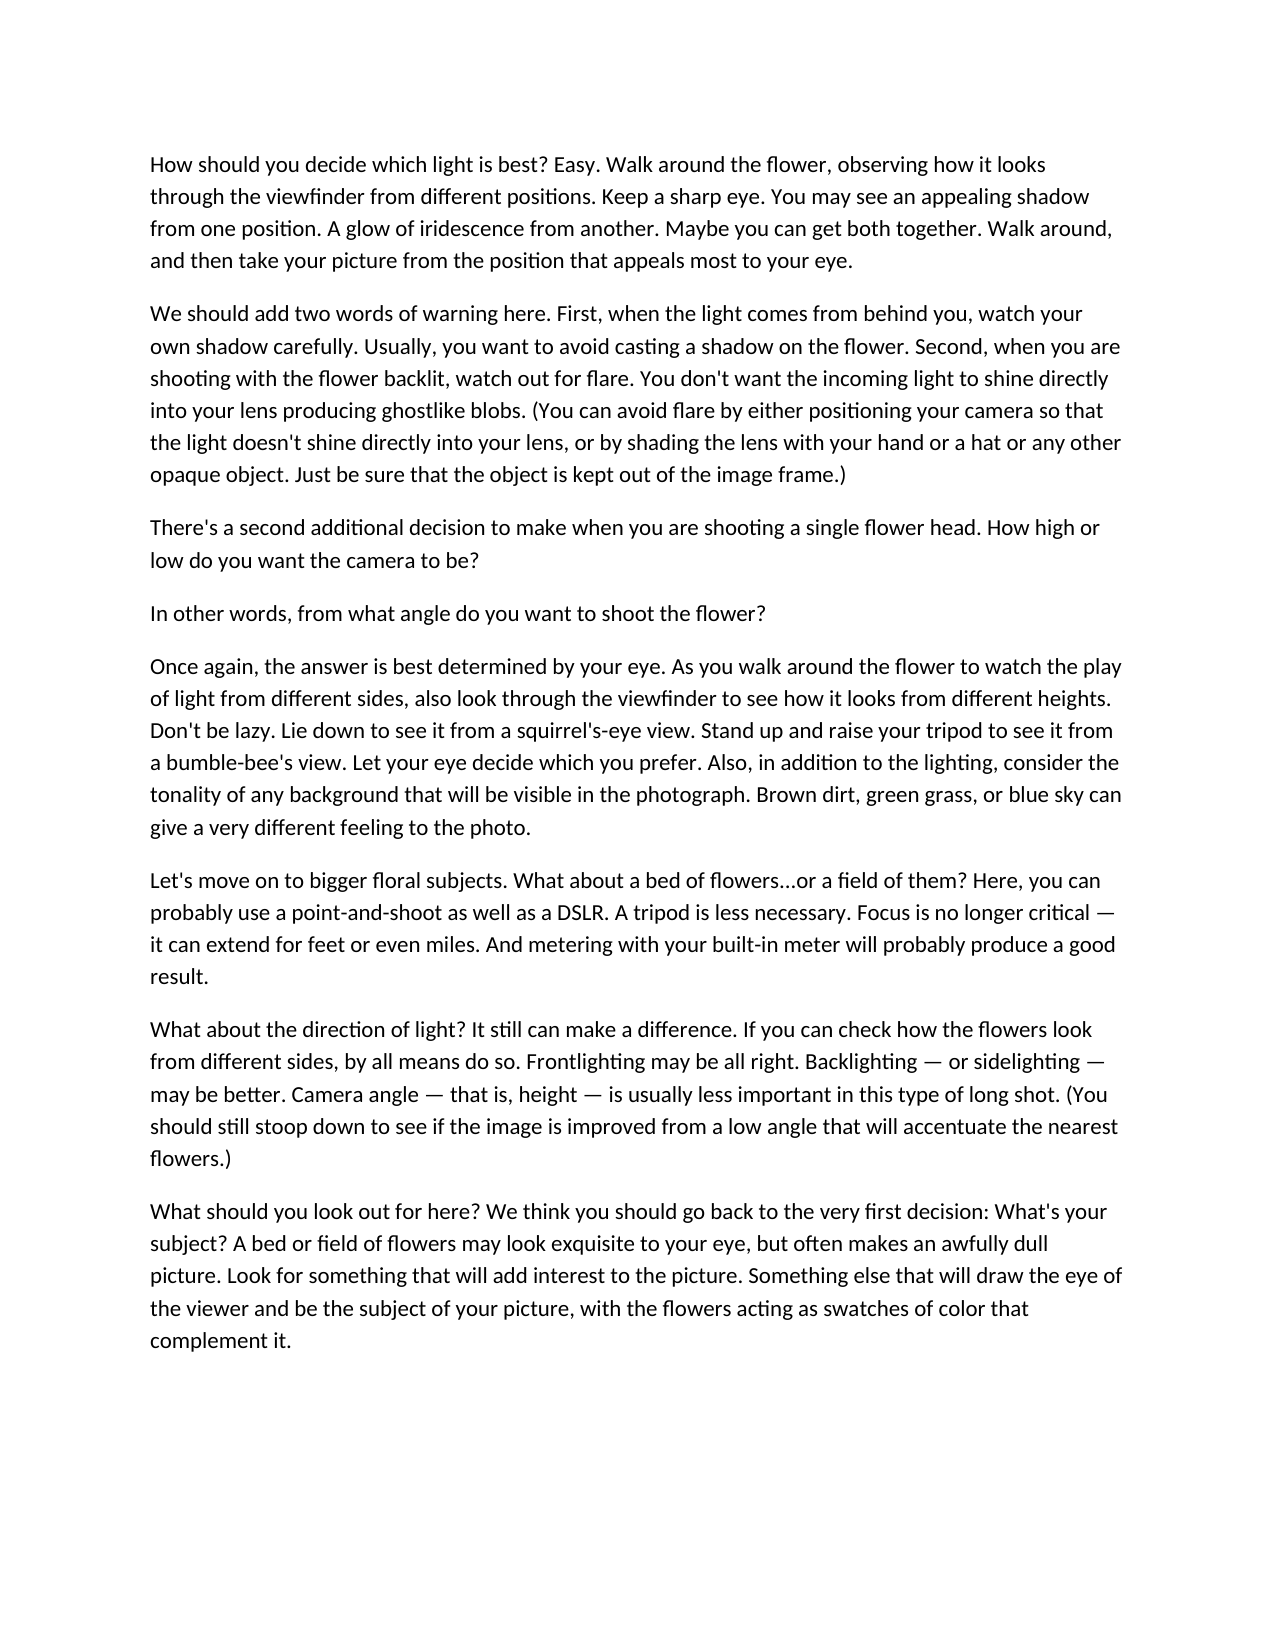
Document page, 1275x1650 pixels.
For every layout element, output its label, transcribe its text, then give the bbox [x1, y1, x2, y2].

text Once again, the answer is best determined by your eye. As you walk around the flower to watch the play of light from different sides, also look through the viewfinder to see how it looks from different heights. Don't be lazy. Lie down to see it from a squirrel's-eye view. Stand up and raise your tripod to see it from a bumble-bee's view. Let your eye decide which you prefer. Also, in addition to the lighting, consider the tonality of any background that will be visible in the photograph. Brown dirt, green grass, or blue sky can give a very different feeling to the photo. [150, 652, 1125, 841]
text What should you look out for here? We think you should go back to the very first decision: What's your subject? A bed or field of flowers may look exquisite to your eye, but often makes an awfully dull picture. Look for something that will add interest to the picture. Something else that will draw the eye of the viewer and be the subject of your picture, with the flowers acting as swatches of color that complement it. [150, 1197, 1125, 1354]
text Let's move on to bigger floral subjects. What about a bed of flowers...or a field of them? Here, you can probably use a point-and-shoot as well as a DSLR. A tripod is less necessary. Focus is no longer critical — it can extend for feet or even miles. And metering with your built-in meter will probably produce a good result. [150, 866, 1125, 990]
text What about the direction of light? It still can make a difference. If you can check how the flowers look from different sides, by all means do so. Frontlighting may be all right. Backlighting — or sidelighting — may be better. Camera angle — that is, height — is usually less important in this type of long shot. (You should still stoop down to see if the image is improved from a low angle that will accentuate the nearest flowers.) [150, 1015, 1125, 1172]
text In other words, from what angle do you want to shoot the flower? [150, 599, 1125, 627]
text How should you decide which light is best? Easy. Walk around the flower, observing how it looks through the viewfinder from different positions. Keep a sharp eye. You may see an appealing shadow from one position. A glow of iridescence from another. Maybe you can get both together. Walk around, and then take your picture from the position that appeals most to your eye. [150, 150, 1125, 274]
text There's a second additional decision to make when you are shooting a single flower head. How high or low do you want the camera to be? [150, 513, 1125, 574]
text We should add two words of warning here. First, when the light comes from behind you, watch your own shadow carefully. Usually, you want to avoid casting a shadow on the flower. Second, when you are shooting with the flower backlit, watch out for flare. You don't want the incoming light to shine directly into your lens producing ghostlike blobs. (You can avoid flare by either positioning your camera so that the light doesn't shine directly into your lens, or by shading the lens with your hand or a hat or any other opaque object. Just be sure that the object is kept out of the image frame.) [150, 299, 1125, 488]
